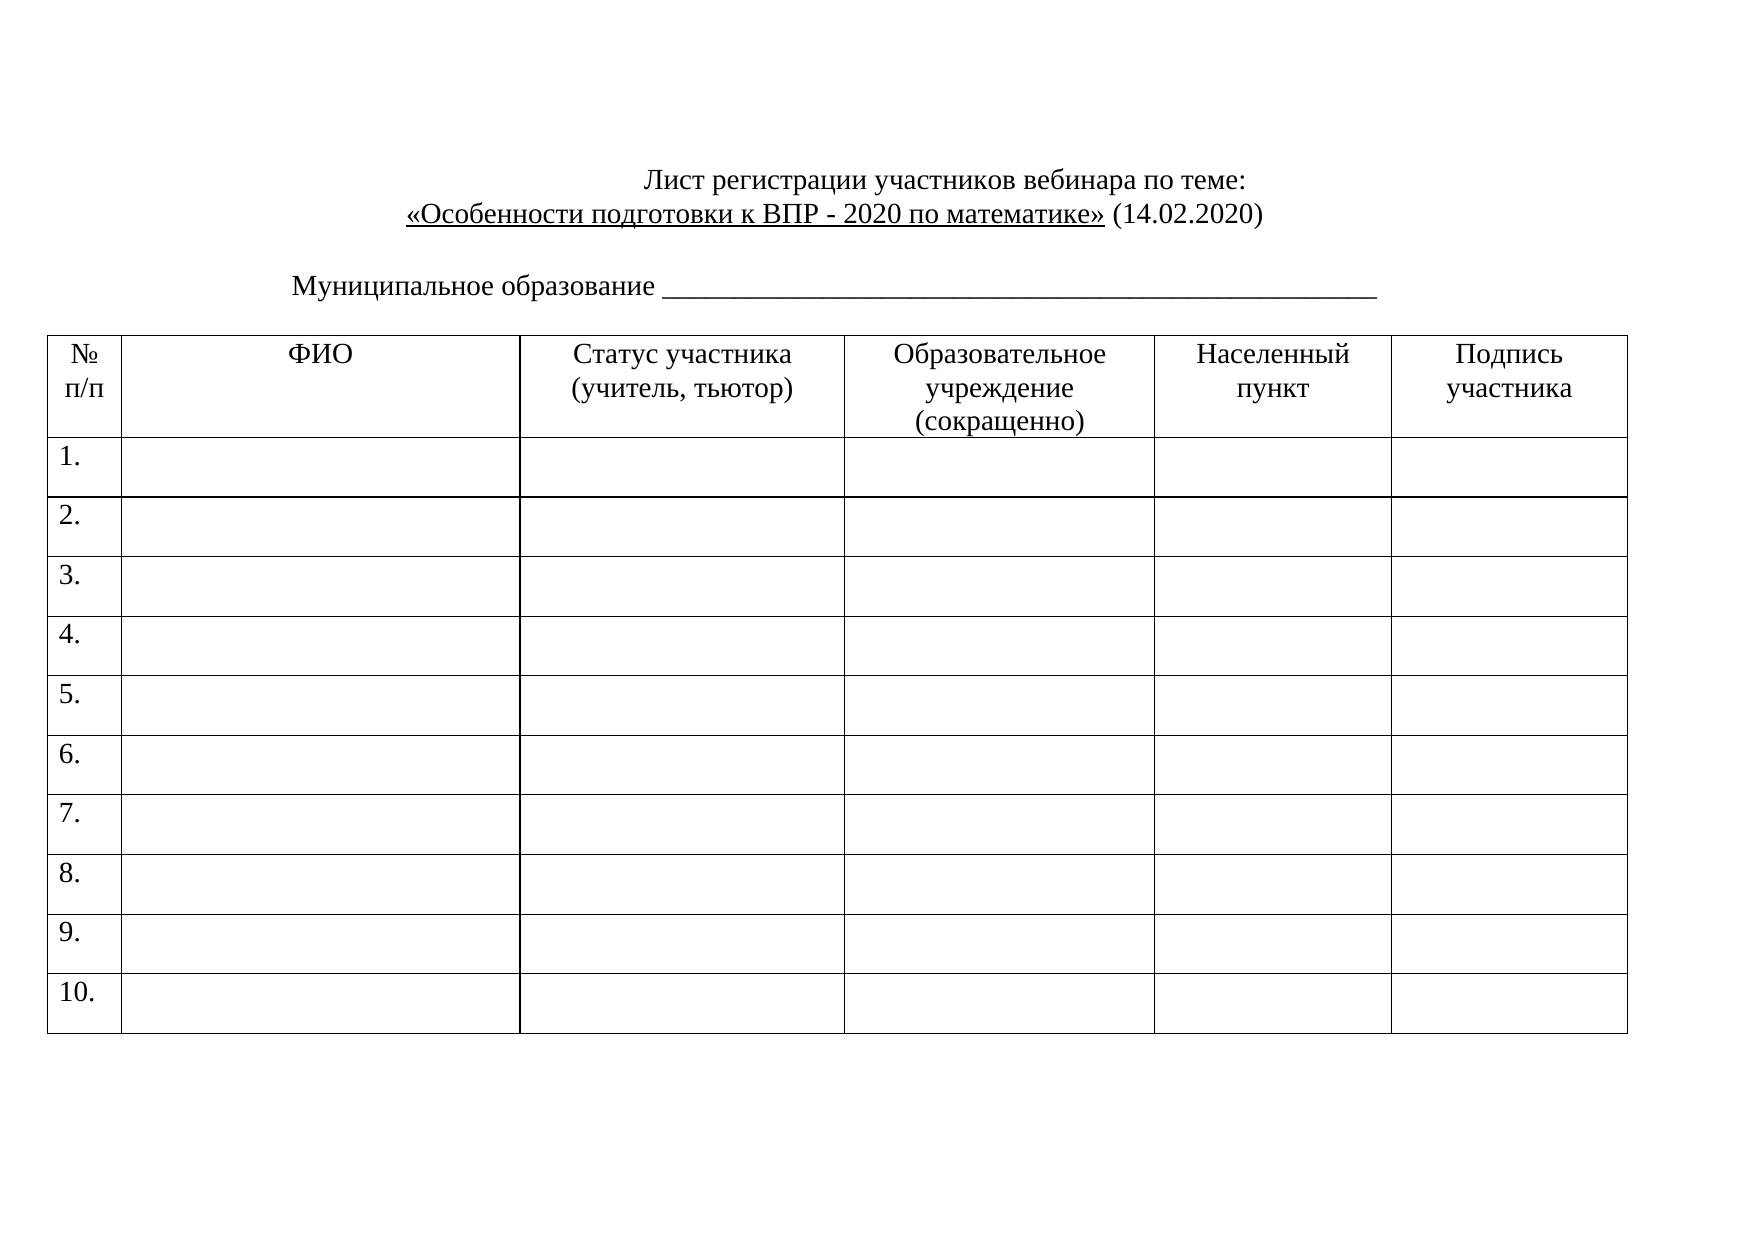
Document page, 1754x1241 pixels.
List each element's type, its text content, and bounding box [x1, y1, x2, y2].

table_cell [48, 676, 121, 735]
table_cell [521, 855, 844, 913]
table_cell [1392, 676, 1627, 735]
table_cell [1392, 498, 1627, 556]
table_cell [122, 498, 519, 556]
table_cell [521, 974, 844, 1033]
table_cell [48, 915, 121, 973]
table_cell [521, 676, 844, 735]
table_header Населенный пункт [1155, 336, 1391, 437]
table_cell [48, 736, 121, 794]
table_cell [845, 617, 1154, 675]
table_header Статус участника (учитель, тьютор) [521, 336, 844, 437]
table_cell [845, 795, 1154, 854]
text Лист регистрации участников вебинара по теме: [162, 162, 1654, 196]
table_cell [845, 974, 1154, 1033]
table_cell [845, 676, 1154, 735]
table_cell [48, 974, 121, 1033]
table_cell [48, 557, 121, 616]
table_cell [48, 795, 121, 854]
table_cell [1155, 736, 1391, 794]
table_cell [122, 795, 519, 854]
table_header Образовательное учреждение (сокращенно) [845, 336, 1154, 437]
table_cell [1392, 617, 1627, 675]
table_cell [48, 617, 121, 675]
table_cell [122, 438, 519, 496]
table_cell [845, 855, 1154, 913]
table_header Подпись участника [1392, 336, 1627, 437]
table_cell [521, 438, 844, 496]
table_cell [845, 736, 1154, 794]
table_cell [122, 617, 519, 675]
table_cell [521, 557, 844, 616]
table_cell [1392, 915, 1627, 973]
table_cell [48, 438, 121, 496]
table_header ФИО [122, 336, 519, 437]
table_cell [845, 557, 1154, 616]
table_cell [1392, 974, 1627, 1033]
table_cell [521, 795, 844, 854]
table_cell [122, 974, 519, 1033]
table_cell [1155, 557, 1391, 616]
table_cell [122, 736, 519, 794]
table_cell [1155, 795, 1391, 854]
table_cell [1155, 498, 1391, 556]
table_cell [122, 915, 519, 973]
table_cell [48, 498, 121, 556]
table_cell [1392, 438, 1627, 496]
table_cell [521, 617, 844, 675]
table_cell [845, 498, 1154, 556]
table_cell [1155, 676, 1391, 735]
table_cell [122, 557, 519, 616]
table_cell [1155, 915, 1391, 973]
table_cell [521, 915, 844, 973]
table_cell [521, 736, 844, 794]
table_cell [1155, 617, 1391, 675]
table_header № п/п [48, 336, 121, 437]
table_cell [122, 855, 519, 913]
table_cell [845, 915, 1154, 973]
table_cell [1392, 855, 1627, 913]
table_cell [1392, 736, 1627, 794]
table_cell [48, 855, 121, 913]
table_cell [1392, 795, 1627, 854]
table_cell [1392, 557, 1627, 616]
table_cell [521, 498, 844, 556]
table_cell [1155, 855, 1391, 913]
table_cell [845, 438, 1154, 496]
table_cell [1155, 974, 1391, 1033]
table_cell [122, 676, 519, 735]
table_cell [1155, 438, 1391, 496]
text Муниципальное образование _________________________________________________ [15, 268, 1654, 302]
text «Особенности подготовки к ВПР - 2020 по математике» (14.02.2020) [15, 196, 1654, 229]
